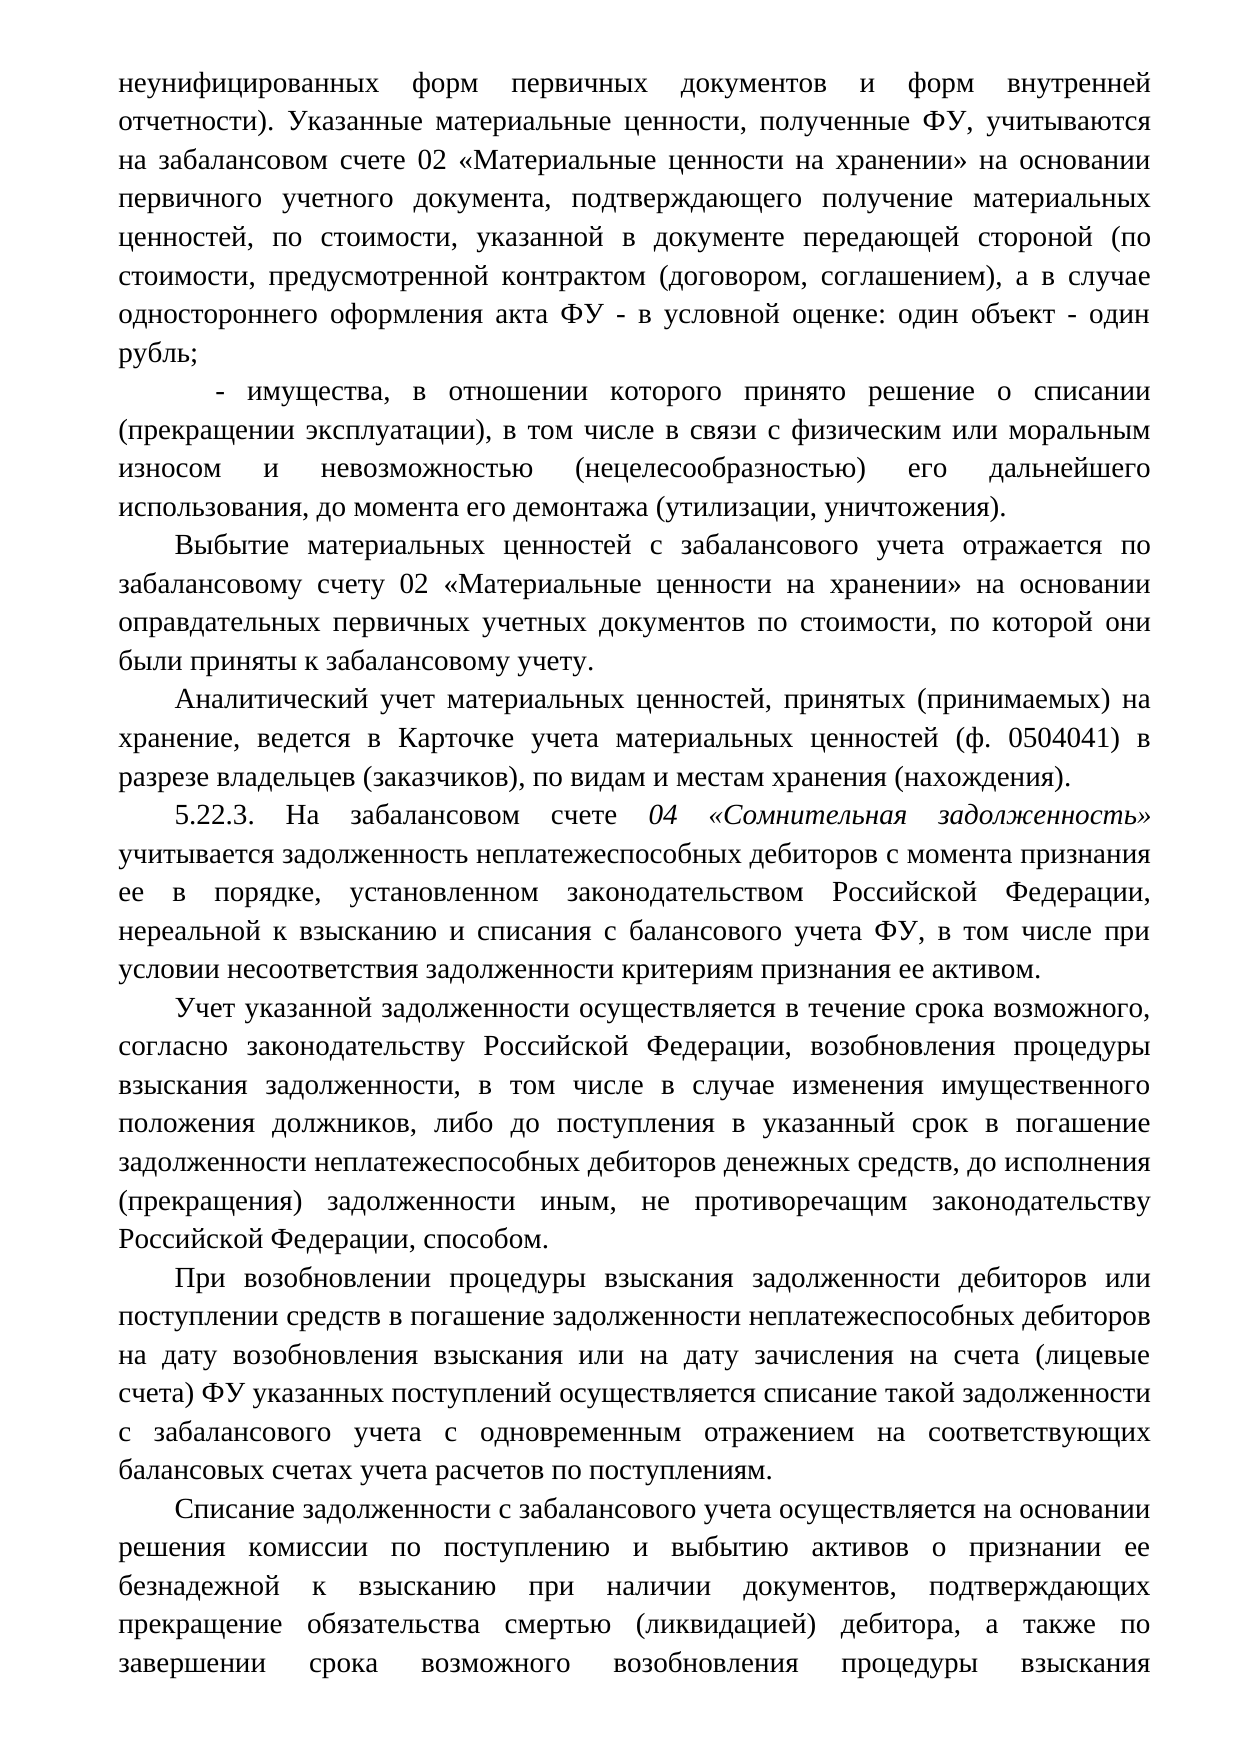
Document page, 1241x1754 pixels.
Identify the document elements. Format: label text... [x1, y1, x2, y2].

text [118, 65, 1152, 368]
text Учет указанной задолженности осуществляется в течение срока возможного, согласно законодательству Российской Федерации, возобновления процедуры взыскания задолженности, в том числе в случае изменения имущественного положения должников, либо до поступления в указанный срок в погашение задолженности неплатежеспособных дебиторов денежных средств, до исполнения (прекращения) задолженности иным, не противоречащим законодательству Российской Федерации, способом. [118, 990, 1152, 1255]
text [118, 1491, 1152, 1679]
text Выбытие материальных ценностей с забалансового учета отражается по забалансовому счету 02 «Материальные ценности на хранении» на основании оправдательных первичных учетных документов по стоимости, по которой они были приняты к забалансовому учету. [118, 527, 1152, 677]
text - имущества, в отношении которого принято решение о списании (прекращении эксплуатации), в том числе в связи с физическим или моральным износом и невозможностью (нецелесообразностью) его дальнейшего использования, до момента его демонтажа (утилизации, уничтожения). [118, 373, 1152, 522]
text 5.22.3. На забалансовом счете 04 «Сомнительная задолженность» учитывается задолженность неплатежеспособных дебиторов с момента признания ее в порядке, установленном законодательством Российской Федерации, нереальной к взысканию и списания с балансового учета ФУ, в том числе при условии несоответствия задолженности критериям признания ее активом. [118, 797, 1152, 985]
text Аналитический учет материальных ценностей, принятых (принимаемых) на хранение, ведется в Карточке учета материальных ценностей (ф. 0504041) в разрезе владельцев (заказчиков), по видам и местам хранения (нахождения). [118, 682, 1152, 792]
text При возобновлении процедуры взыскания задолженности дебиторов или поступлении средств в погашение задолженности неплатежеспособных дебиторов на дату возобновления взыскания или на дату зачисления на счета (лицевые счета) ФУ указанных поступлений осуществляется списание такой задолженности с забалансового учета с одновременным отражением на соответствующих балансовых счетах учета расчетов по поступлениям. [118, 1260, 1152, 1486]
